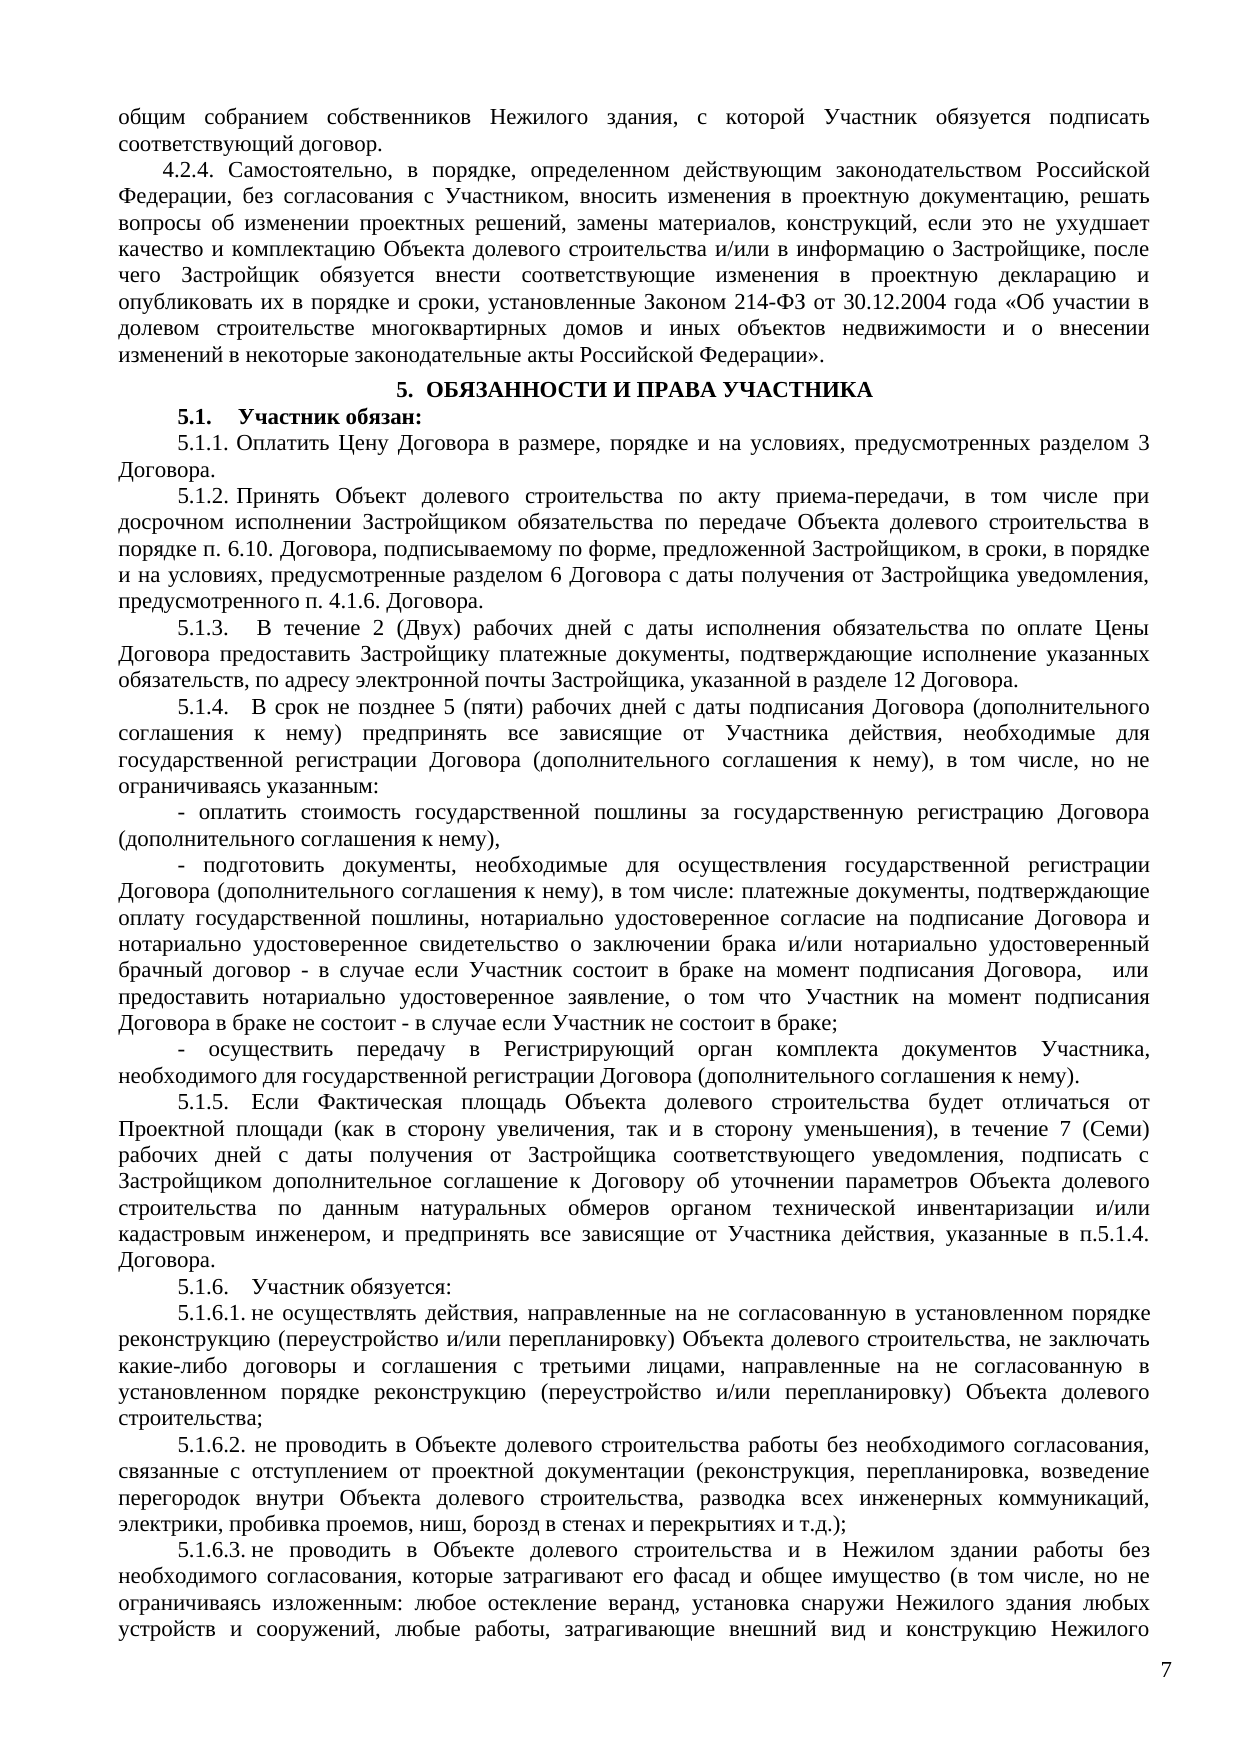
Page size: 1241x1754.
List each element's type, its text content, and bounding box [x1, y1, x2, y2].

list В срок не позднее 5 (пяти) рабочих дней с даты подписания Договора (дополнительного соглашения к нему) предпринять все зависящие от Участника действия, необходимые для государственной регистрации Договора (дополнительного соглашения к нему), в том числе, но не ограничиваясь указанным: [118, 693, 1151, 798]
list Участник обязуется: [118, 1273, 1151, 1299]
list Оплатить Цену Договора в размере, порядке и на условиях, предусмотренных разделом 3 Договора. [118, 429, 1151, 482]
list Участник обязан: [177, 403, 1151, 429]
subtitle ОБЯЗАННОСТИ И ПРАВА УЧАСТНИКА [118, 376, 1151, 403]
text 5.1.6.2. не проводить в Объекте долевого строительства работы без необходимого согласования, связанные с отступлением от проектной документации (реконструкция, перепланировка, возведение перегородок внутри Объекта долевого строительства, разводка всех инженерных коммуникаций, электрики, пробивка проемов, ниш, борозд в стенах и перекрытиях и т.д.); [118, 1431, 1151, 1536]
list - подготовить документы, необходимые для осуществления государственной регистрации Договора (дополнительного соглашения к нему), в том числе: платежные документы, подтверждающие оплату государственной пошлины, нотариально удостоверенное согласие на подписание Договора и нотариально удостоверенное свидетельство о заключении брака и/или нотариально удостоверенный брачный договор - в случае если Участник состоит в браке на момент подписания Договора, или предоставить нотариально удостоверенное заявление, о том что Участник на момент подписания Договора в браке не состоит - в случае если Участник не состоит в браке; [118, 851, 1151, 1036]
list не осуществлять действия, направленные на не согласованную в установленном порядке реконструкцию (переустройство и/или перепланировку) Объекта долевого строительства, не заключать какие-либо договоры и соглашения с третьими лицами, направленные на не согласованную в установленном порядке реконструкцию (переустройство и/или перепланировку) Объекта долевого строительства; [118, 1299, 1151, 1431]
list В течение 2 (Двух) рабочих дней с даты исполнения обязательства по оплате Цены Договора предоставить Застройщику платежные документы, подтверждающие исполнение указанных обязательств, по адресу электронной почты Застройщика, указанной в разделе 12 Договора. [118, 614, 1151, 693]
text 4.2.4. Самостоятельно, в порядке, определенном действующим законодательством Российской Федерации, без согласования с Участником, вносить изменения в проектную документацию, решать вопросы об изменении проектных решений, замены материалов, конструкций, если это не ухудшает качество и комплектацию Объекта долевого строительства и/или в информацию о Застройщике, после чего Застройщик обязуется внести соответствующие изменения в проектную декларацию и опубликовать их в порядке и сроки, установленные Законом 214-ФЗ от 30.12.2004 года «Об участии в долевом строительстве многоквартирных домов и иных объектов недвижимости и о внесении изменений в некоторые законодательные акты Российской Федерации». [118, 156, 1151, 367]
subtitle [118, 103, 1151, 156]
list - оплатить стоимость государственной пошлины за государственную регистрацию Договора (дополнительного соглашения к нему), [118, 798, 1151, 851]
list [118, 1536, 1151, 1642]
list Принять Объект долевого строительства по акту приема-передачи, в том числе при досрочном исполнении Застройщиком обязательства по передаче Объекта долевого строительства в порядке п. 6.10. Договора, подписываемому по форме, предложенной Застройщиком, в сроки, в порядке и на условиях, предусмотренные разделом 6 Договора с даты получения от Застройщика уведомления, предусмотренного п. 4.1.6. Договора. [118, 482, 1151, 614]
list Если Фактическая площадь Объекта долевого строительства будет отличаться от Проектной площади (как в сторону увеличения, так и в сторону уменьшения), в течение 7 (Семи) рабочих дней с даты получения от Застройщика соответствующего уведомления, подписать с Застройщиком дополнительное соглашение к Договору об уточнении параметров Объекта долевого строительства по данным натуральных обмеров органом технической инвентаризации и/или кадастровым инженером, и предпринять все зависящие от Участника действия, указанные в п.5.1.4. Договора. [118, 1088, 1151, 1273]
list - осуществить передачу в Регистрирующий орган комплекта документов Участника, необходимого для государственной регистрации Договора (дополнительного соглашения к нему). [118, 1036, 1151, 1088]
